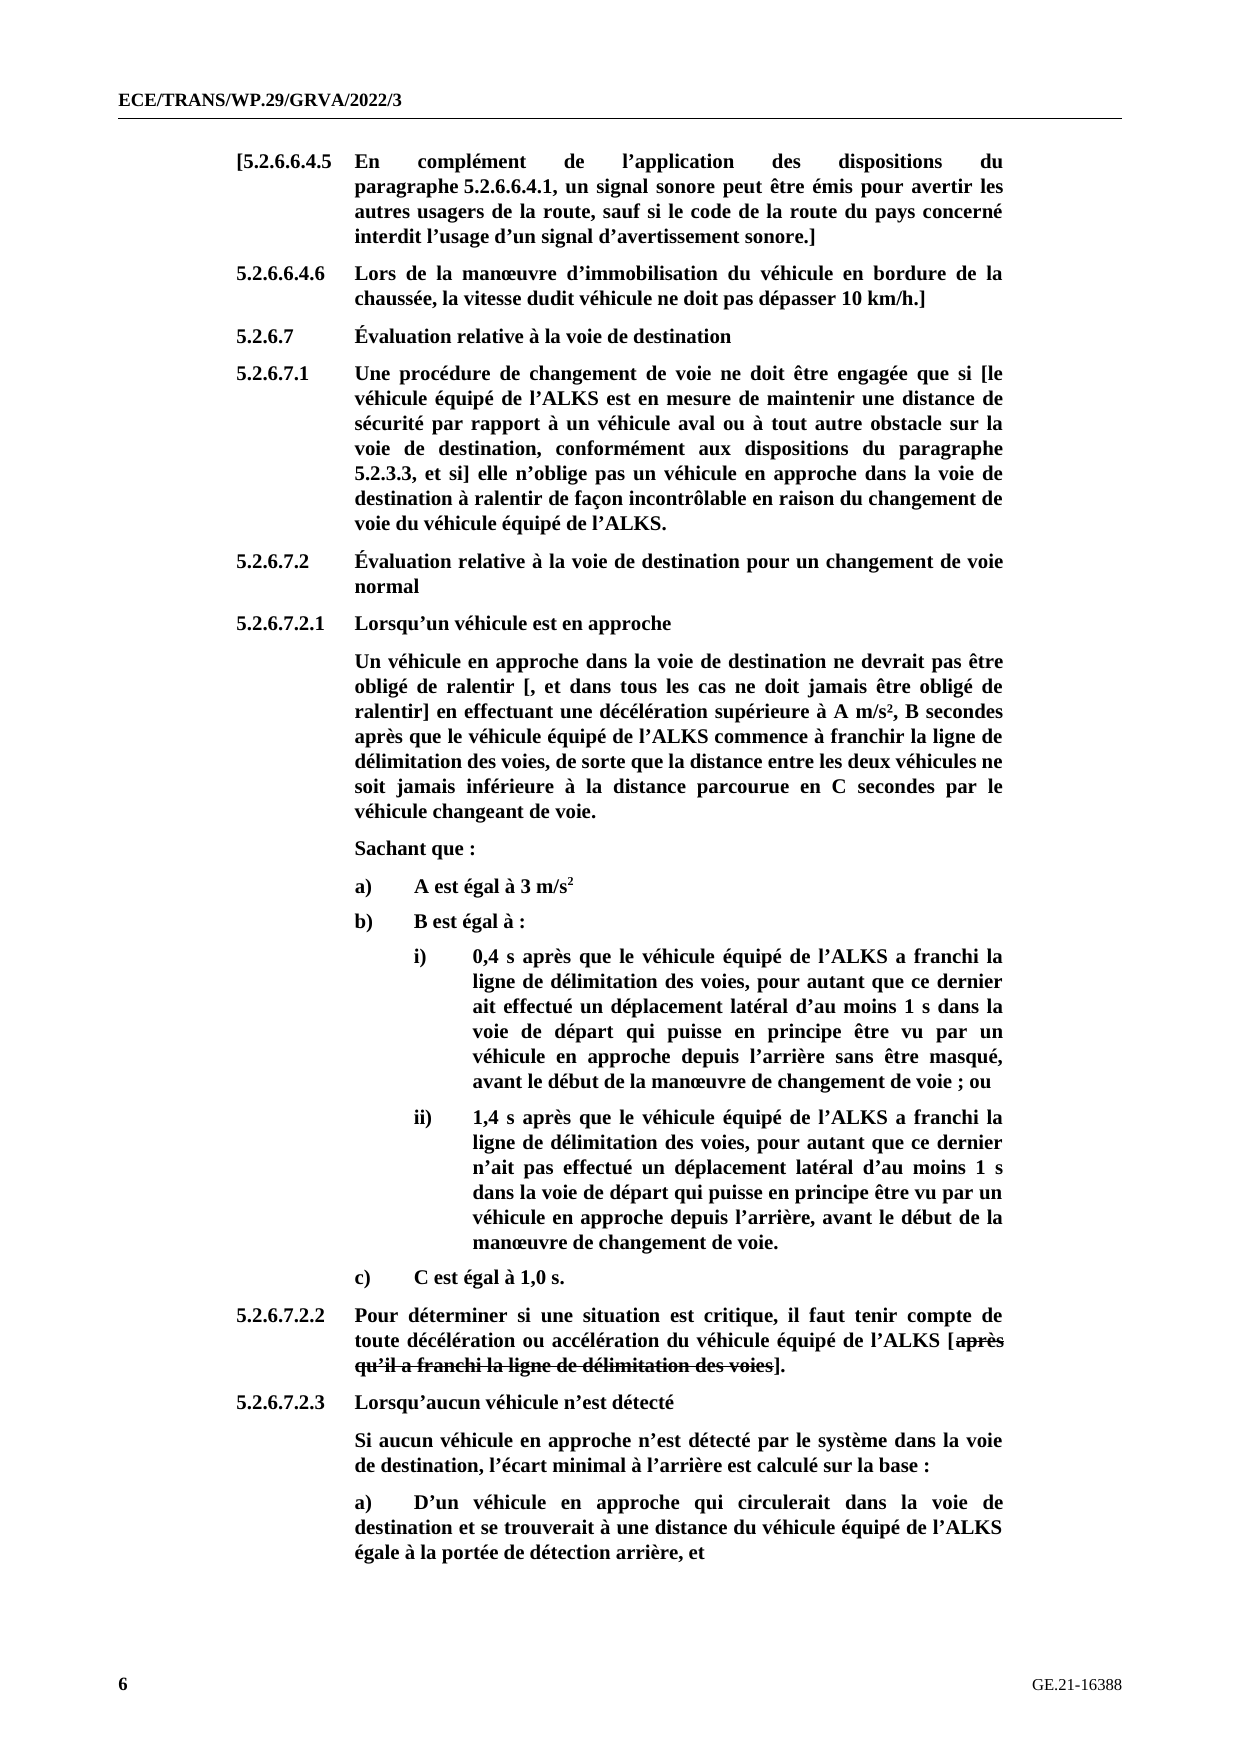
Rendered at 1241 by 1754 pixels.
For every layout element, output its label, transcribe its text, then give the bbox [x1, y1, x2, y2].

text Sachant que : [236, 835, 1004, 860]
text ii) 1,4 s après que le véhicule équipé de l’ALKS a franchi la ligne de délimitation des voies, pour autant que ce dernier n’ait pas effectué un déplacement latéral d’au moins 1 s dans la voie de départ qui puisse en principe être vu par un véhicule en approche depuis l’arrière, avant le début de la manœuvre de changement de voie. [413, 1104, 1004, 1254]
text 5.2.6.7.2.2 Pour déterminer si une situation est critique, il faut tenir compte de toute décélération ou accélération du véhicule équipé de l’ALKS [après qu’il a franchi la ligne de délimitation des voies]. [236, 1302, 1004, 1377]
text 5.2.6.7.2.1 Lorsqu’un véhicule est en approche [236, 610, 1004, 635]
text Si aucun véhicule en approche n’est détecté par le système dans la voie de destination, l’écart minimal à l’arrière est calculé sur la base : [236, 1427, 1004, 1477]
text 5.2.6.7 Évaluation relative à la voie de destination [236, 323, 1004, 348]
text a) D’un véhicule en approche qui circulerait dans la voie de destination et se trouverait à une distance du véhicule équipé de l’ALKS égale à la portée de détection arrière, et [354, 1489, 1004, 1564]
text Un véhicule en approche dans la voie de destination ne devrait pas être obligé de ralentir [, et dans tous les cas ne doit jamais être obligé de ralentir] en effectuant une décélération supérieure à A m/s², B secondes après que le véhicule équipé de l’ALKS commence à franchir la ligne de délimitation des voies, de sorte que la distance entre les deux véhicules ne soit jamais inférieure à la distance parcourue en C secondes par le véhicule changeant de voie. [354, 648, 1004, 823]
text b) B est égal à : [354, 908, 1004, 933]
text 5.2.6.7.2 Évaluation relative à la voie de destination pour un changement de voie normal [236, 548, 1004, 598]
text i) 0,4 s après que le véhicule équipé de l’ALKS a franchi la ligne de délimitation des voies, pour autant que ce dernier ait effectué un déplacement latéral d’au moins 1 s dans la voie de départ qui puisse en principe être vu par un véhicule en approche depuis l’arrière sans être masqué, avant le début de la manœuvre de changement de voie ; ou [413, 943, 1004, 1093]
text 5.2.6.6.4.6 Lors de la manœuvre d’immobilisation du véhicule en bordure de la chaussée, la vitesse dudit véhicule ne doit pas dépasser 10 km/h.] [236, 260, 1004, 310]
text c) C est égal à 1,0 s. [354, 1264, 1004, 1289]
text [5.2.6.6.4.5 En complément de l’application des dispositions du paragraphe 5.2.6.6.4.1, un signal sonore peut être émis pour avertir les autres usagers de la route, sauf si le code de la route du pays concerné interdit l’usage d’un signal d’avertissement sonore.] [236, 148, 1004, 248]
text 5.2.6.7.1 Une procédure de changement de voie ne doit être engagée que si [le véhicule équipé de l’ALKS est en mesure de maintenir une distance de sécurité par rapport à un véhicule aval ou à tout autre obstacle sur la voie de destination, conformément aux dispositions du paragraphe 5.2.3.3, et si] elle n’oblige pas un véhicule en approche dans la voie de destination à ralentir de façon incontrôlable en raison du changement de voie du véhicule équipé de l’ALKS. [236, 360, 1004, 535]
text a) A est égal à 3 m/s2 [354, 873, 1004, 898]
text 5.2.6.7.2.3 Lorsqu’aucun véhicule n’est détecté [236, 1389, 1004, 1414]
